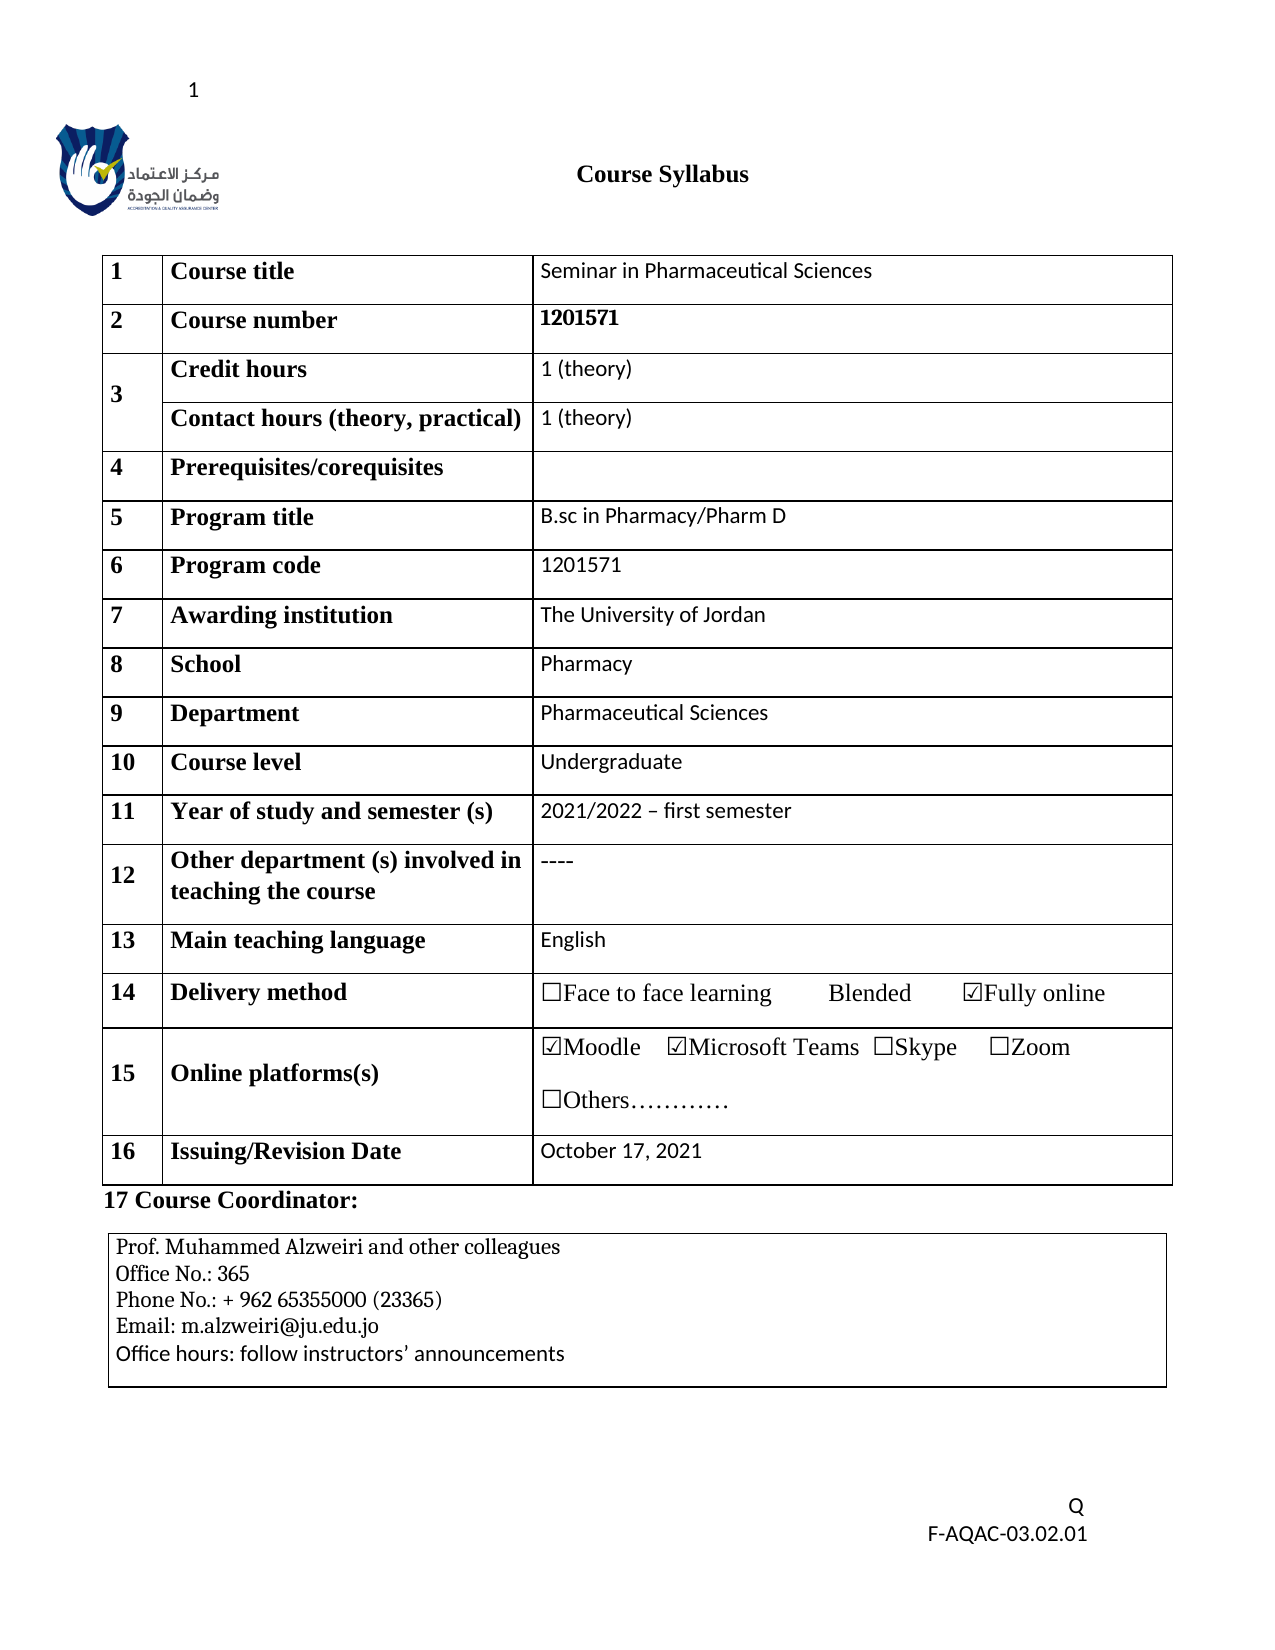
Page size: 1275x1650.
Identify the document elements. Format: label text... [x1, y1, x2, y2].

table_cell 8 [103, 649, 162, 696]
table_cell Undergraduate [534, 747, 1172, 794]
table_cell 7 [103, 600, 162, 647]
table_cell Course number [163, 305, 532, 353]
table_cell Department [163, 698, 532, 745]
table_cell 5 [103, 502, 162, 549]
table_cell English [534, 925, 1172, 973]
table_cell 3 [103, 354, 162, 451]
table_header Course title [163, 256, 532, 303]
table_cell 1201571 [534, 551, 1172, 598]
table_cell 13 [103, 925, 162, 973]
table_cell Moodle Microsoft Teams Skype Zoom Others………… [534, 1029, 1172, 1135]
text 17 Course Coordinator: [103, 1186, 1087, 1214]
table_cell 10 [103, 747, 162, 794]
table_cell Online platforms(s) [163, 1029, 532, 1135]
table_cell The [534, 600, 1172, 647]
table_cell Face to face learning Blended Fully online [534, 974, 1172, 1027]
table_cell 15 [103, 1029, 162, 1135]
table_cell Main teaching language [163, 925, 532, 973]
table_cell 1 (theory) [534, 354, 1172, 402]
table_cell 14 [103, 974, 162, 1027]
table_cell 4 [103, 452, 162, 500]
picture [56, 124, 219, 216]
table_cell Pharmacy [534, 649, 1172, 696]
table_cell Contact hours (theory, practical) [163, 403, 532, 451]
table_header Seminar in Pharmaceutical Sciences [534, 256, 1172, 303]
table_cell Pharmaceutical Sciences [534, 698, 1172, 745]
table_cell School [163, 649, 532, 696]
table_cell Prerequisites/corequisites [163, 452, 532, 500]
table_cell 12 [103, 845, 162, 923]
table_cell Awarding institution [163, 600, 532, 647]
table_header 1 [103, 256, 162, 303]
table_cell October 17, 2021 [534, 1136, 1172, 1184]
table_cell Credit hours [163, 354, 532, 402]
table_cell Program code [163, 551, 532, 598]
table_cell ---- [534, 845, 1172, 923]
table_cell 2 [103, 305, 162, 353]
text Course Syllabus [187, 159, 1087, 188]
table_cell 1 (theory) [534, 403, 1172, 451]
table_cell Other department (s) involved in teaching the course [163, 845, 532, 923]
table_cell Delivery method [163, 974, 532, 1027]
table_header Prof. Muhammed Alzweiri and other colleagues Office No.: 365 Phone No.: + 962 65355000 (23365) Email: m.alzweiri@ju.edu.jo Office hours: follow instructors’ announcements [109, 1234, 1166, 1386]
table_cell 9 [103, 698, 162, 745]
table_cell [534, 452, 1172, 500]
table_cell 1201571 [534, 305, 1172, 353]
table_cell B.sc in Pharmacy/Pharm D [534, 502, 1172, 549]
table_cell Year of study and semester (s) [163, 796, 532, 843]
table_cell 16 [103, 1136, 162, 1184]
table_cell 2021/2022 – first semester [534, 796, 1172, 843]
table_cell 11 [103, 796, 162, 843]
table_cell 6 [103, 551, 162, 598]
table_cell Issuing/Revision Date [163, 1136, 532, 1184]
table_cell Program title [163, 502, 532, 549]
table_cell Course level [163, 747, 532, 794]
